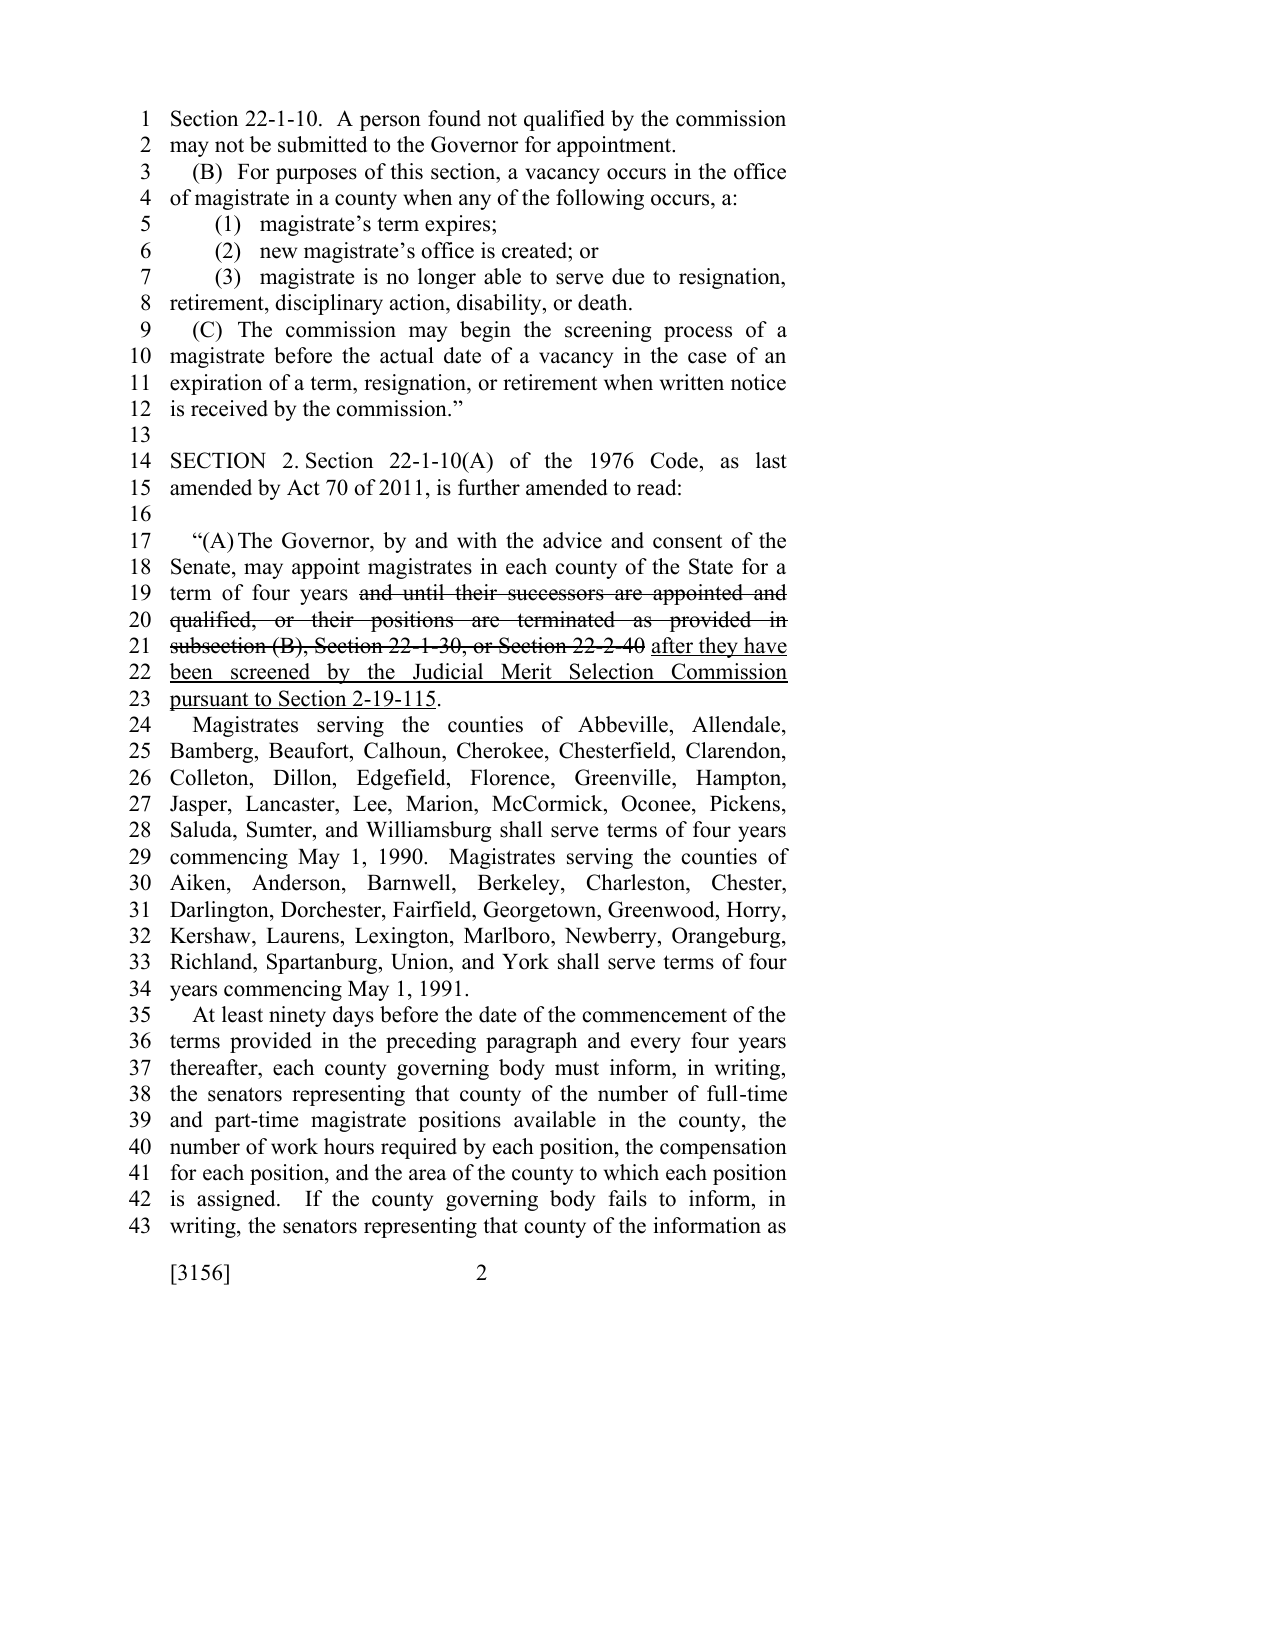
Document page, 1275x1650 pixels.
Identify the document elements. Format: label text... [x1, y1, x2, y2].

text (C) The commission may begin the screening process of a magistrate before the actual date of a vacancy in the case of an expiration of a term, resignation, or retirement when written notice is received by the commission.” [169, 316, 787, 421]
text (2) new magistrate’s office is created; or [169, 237, 787, 263]
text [169, 1001, 787, 1238]
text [169, 105, 787, 158]
text (3) magistrate is no longer able to serve due to resignation, retirement, disciplinary action, disability, or death. [169, 263, 787, 316]
text Magistrates serving the counties of Abbeville, Allendale, Bamberg, Beaufort, Calhoun, Cherokee, Chesterfield, Clarendon, Colleton, Dillon, Edgefield, Florence, Greenville, Hampton, Jasper, Lancaster, Lee, Marion, McCormick, Oconee, Pickens, Saluda, Sumter, and Williamsburg shall serve terms of four years commencing May 1, 1990. Magistrates serving the counties of Aiken, Anderson, Barnwell, Berkeley, Charleston, Chester, Darlington, Dorchester, Fairfield, Georgetown, Greenwood, Horry, Kershaw, Laurens, Lexington, Marlboro, Newberry, Orangeburg, Richland, Spartanburg, Union, and York shall serve terms of four years commencing May 1, 1991. [169, 711, 787, 1001]
text SECTION 2. Section 22-1-10(A) of the 1976 Code, as last amended by Act 70 of 2011, is further amended to read: [169, 448, 787, 500]
list “(A) The Governor, by and with the advice and consent of the Senate, may appoint magistrates in each county of the State for a term of four years and until their successors are appointed and qualified, or their positions are terminated as provided in subsection (B), Section 22-1-30, or Section 22-2-40 after they have been screened by the Judicial Merit Selection Commission pursuant to Section 2-19-115. [169, 527, 787, 620]
text (1) magistrate’s term expires; [169, 210, 787, 237]
list “(A) The Governor, by and with the advice and consent of the Senate, may appoint magistrates in each county of the State for a term of four years and until their successors are appointed and qualified, or their positions are terminated as provided in subsection (B), Section 22-1-30, or Section 22-2-40 after they have been screened by the Judicial Merit Selection Commission pursuant to Section 2-19-115. [169, 621, 787, 681]
text (B) For purposes of this section, a vacancy occurs in the office of magistrate in a county when any of the following occurs, a: [169, 158, 787, 210]
